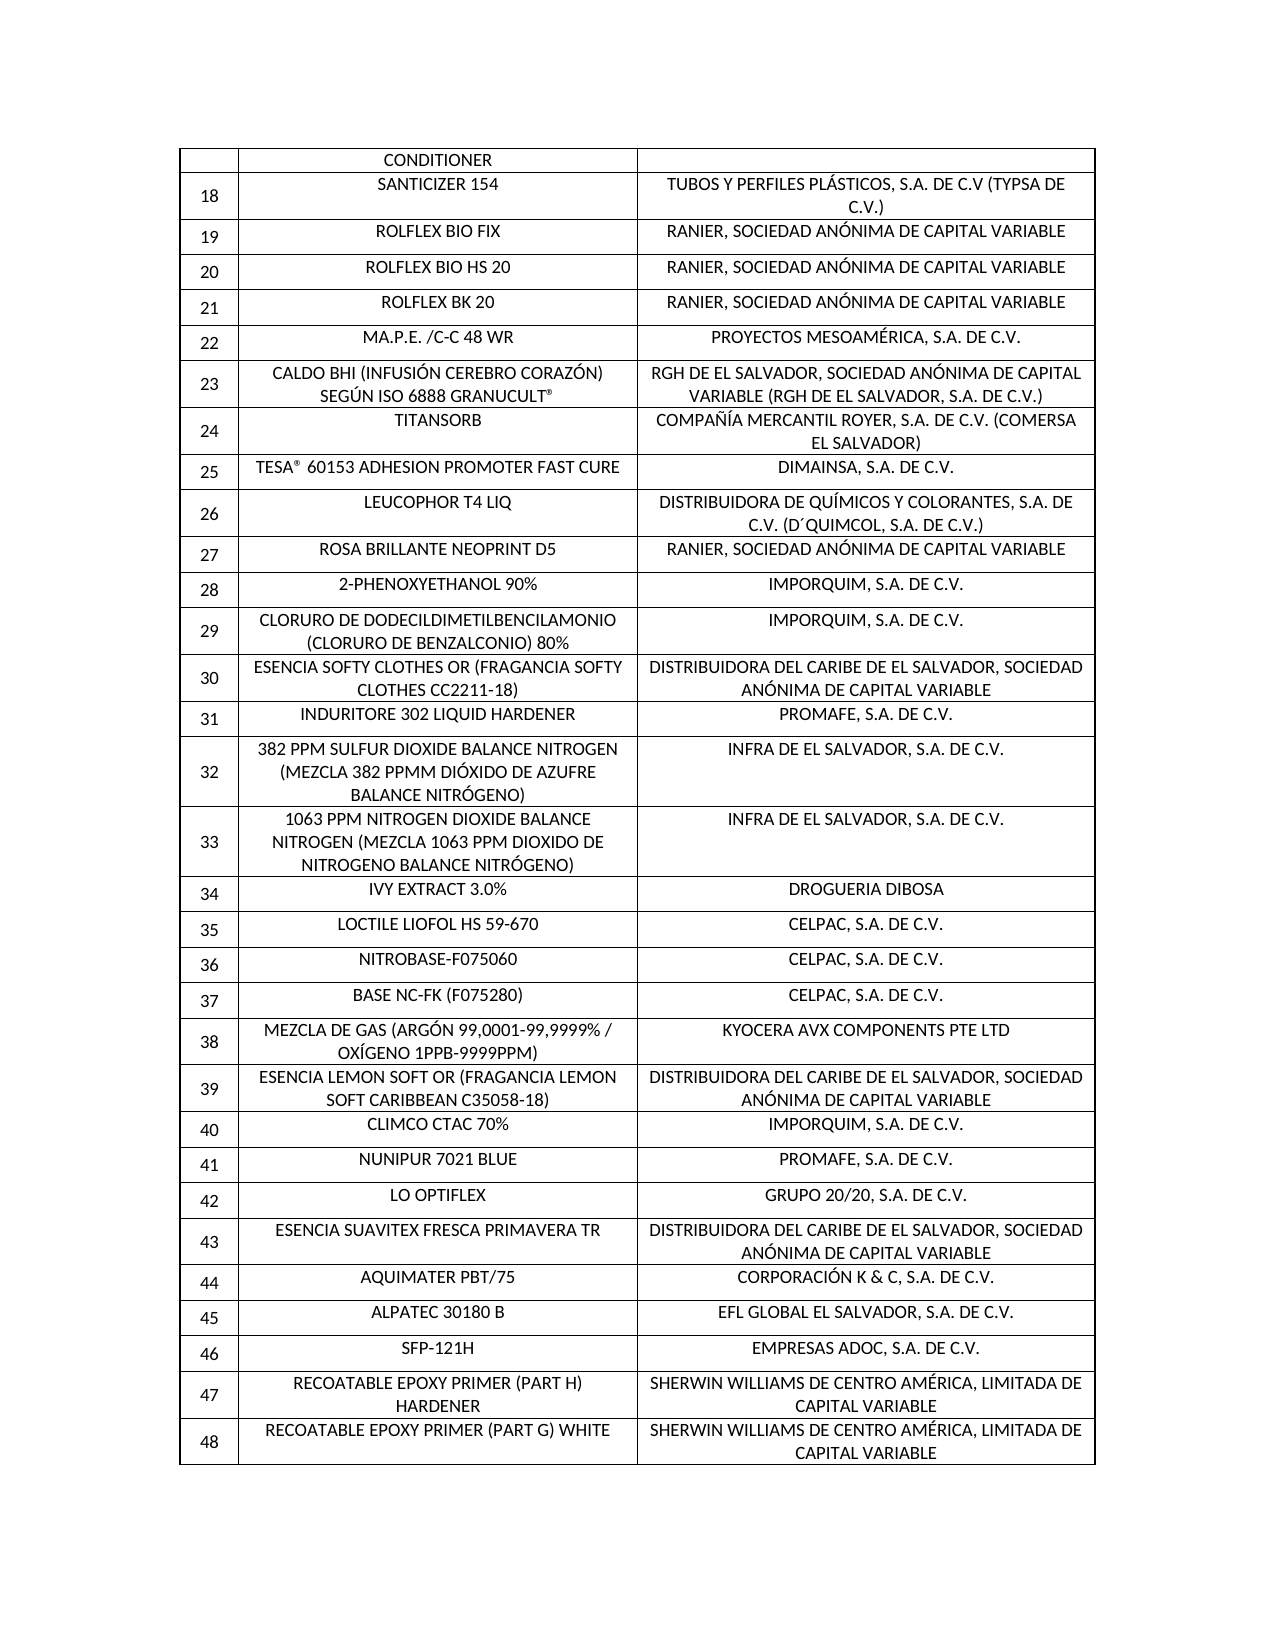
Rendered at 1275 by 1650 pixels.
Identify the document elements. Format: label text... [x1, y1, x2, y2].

table_cell RECOATABLE EPOXY PRIMER (PART H) HARDENER [239, 1372, 637, 1417]
table_cell TUBOS Y PERFILES PLÁSTICOS, S.A. DE C.V (TYPSA DE C.V.) [638, 173, 1094, 218]
table_cell 37 [181, 983, 238, 1017]
table_cell RANIER, SOCIEDAD ANÓNIMA DE CAPITAL VARIABLE [638, 255, 1094, 289]
table_cell EMPRESAS ADOC, S.A. DE C.V. [638, 1336, 1094, 1371]
table_cell CELPAC, S.A. DE C.V. [638, 948, 1094, 982]
table_cell 28 [181, 573, 238, 607]
table_cell 1063 PPM NITROGEN DIOXIDE BALANCE NITROGEN (MEZCLA 1063 PPM DIOXIDO DE NITROGENO BALANCE NITRÓGENO) [239, 807, 637, 876]
table_cell KYOCERA AVX COMPONENTS PTE LTD [638, 1019, 1094, 1064]
table_cell MA.P.E. /C-C 48 WR [239, 326, 637, 360]
table_cell AQUIMATER PBT/75 [239, 1265, 637, 1300]
table_cell TITANSORB [239, 408, 637, 454]
table_cell 30 [181, 655, 238, 701]
table_cell INFRA DE EL SALVADOR, S.A. DE C.V. [638, 737, 1094, 806]
table_cell 27 [181, 537, 238, 572]
table_cell DISTRIBUIDORA DEL CARIBE DE EL SALVADOR, SOCIEDAD ANÓNIMA DE CAPITAL VARIABLE [638, 655, 1094, 701]
table_cell 20 [181, 255, 238, 289]
table_cell ROLFLEX BIO HS 20 [239, 255, 637, 289]
table_cell IMPORQUIM, S.A. DE C.V. [638, 573, 1094, 607]
table_cell RGH DE EL SALVADOR, SOCIEDAD ANÓNIMA DE CAPITAL VARIABLE (RGH DE EL SALVADOR, S.A. DE C.V.) [638, 361, 1094, 407]
table_cell PROMAFE, S.A. DE C.V. [638, 702, 1094, 736]
table_cell LO OPTIFLEX [239, 1183, 637, 1217]
table_cell NUNIPUR 7021 BLUE [239, 1148, 637, 1182]
table_cell CELPAC, S.A. DE C.V. [638, 912, 1094, 947]
table_cell RANIER, SOCIEDAD ANÓNIMA DE CAPITAL VARIABLE [638, 290, 1094, 325]
table_cell ESENCIA SUAVITEX FRESCA PRIMAVERA TR [239, 1219, 637, 1264]
table_cell 32 [181, 737, 238, 806]
table_cell LEUCOPHOR T4 LIQ [239, 490, 637, 536]
table_cell PROMAFE, S.A. DE C.V. [638, 1148, 1094, 1182]
table_cell EFL GLOBAL EL SALVADOR, S.A. DE C.V. [638, 1301, 1094, 1335]
table_cell DISTRIBUIDORA DEL CARIBE DE EL SALVADOR, SOCIEDAD ANÓNIMA DE CAPITAL VARIABLE [638, 1065, 1094, 1111]
table_cell IMPORQUIM, S.A. DE C.V. [638, 1112, 1094, 1147]
table_cell COMPAÑÍA MERCANTIL ROYER, S.A. DE C.V. (COMERSA EL SALVADOR) [638, 408, 1094, 454]
table_cell 24 [181, 408, 238, 454]
table_cell CELPAC, S.A. DE C.V. [638, 983, 1094, 1017]
table_cell RECOATABLE EPOXY PRIMER (PART G) WHITE [239, 1419, 637, 1464]
table_cell 47 [181, 1372, 238, 1417]
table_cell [638, 149, 1094, 172]
table_cell CORPORACIÓN K & C, S.A. DE C.V. [638, 1265, 1094, 1300]
table_cell SHERWIN WILLIAMS DE CENTRO AMÉRICA, LIMITADA DE CAPITAL VARIABLE [638, 1372, 1094, 1417]
table_cell ROLFLEX BK 20 [239, 290, 637, 325]
table_cell SHERWIN WILLIAMS DE CENTRO AMÉRICA, LIMITADA DE CAPITAL VARIABLE [638, 1419, 1094, 1464]
table_cell 46 [181, 1336, 238, 1371]
table_cell 39 [181, 1065, 238, 1111]
table_cell ESENCIA SOFTY CLOTHES OR (FRAGANCIA SOFTY CLOTHES CC2211-18) [239, 655, 637, 701]
table_cell 31 [181, 702, 238, 736]
table_cell 45 [181, 1301, 238, 1335]
table_cell 21 [181, 290, 238, 325]
table_cell NITROBASE-F075060 [239, 948, 637, 982]
table_cell SFP-121H [239, 1336, 637, 1371]
table_cell RANIER, SOCIEDAD ANÓNIMA DE CAPITAL VARIABLE [638, 220, 1094, 254]
table_cell SANTICIZER 154 [239, 173, 637, 218]
table_cell CALDO BHI (INFUSIÓN CEREBRO CORAZÓN) SEGÚN ISO 6888 GRANUCULT® [239, 361, 637, 407]
table_cell 18 [181, 173, 238, 218]
table_cell ROSA BRILLANTE NEOPRINT D5 [239, 537, 637, 572]
table_cell 25 [181, 455, 238, 489]
table_cell 36 [181, 948, 238, 982]
table_cell 43 [181, 1219, 238, 1264]
table_cell 35 [181, 912, 238, 947]
table_cell 2-PHENOXYETHANOL 90% [239, 573, 637, 607]
table_cell IMPORQUIM, S.A. DE C.V. [638, 608, 1094, 654]
table_cell 382 PPM SULFUR DIOXIDE BALANCE NITROGEN (MEZCLA 382 PPMM DIÓXIDO DE AZUFRE BALANCE NITRÓGENO) [239, 737, 637, 806]
table_cell ESENCIA LEMON SOFT OR (FRAGANCIA LEMON SOFT CARIBBEAN C35058-18) [239, 1065, 637, 1111]
table_cell DISTRIBUIDORA DEL CARIBE DE EL SALVADOR, SOCIEDAD ANÓNIMA DE CAPITAL VARIABLE [638, 1219, 1094, 1264]
table_cell ALPATEC 30180 B [239, 1301, 637, 1335]
table_cell 38 [181, 1019, 238, 1064]
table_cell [239, 149, 637, 172]
table_cell 42 [181, 1183, 238, 1217]
table_cell RANIER, SOCIEDAD ANÓNIMA DE CAPITAL VARIABLE [638, 537, 1094, 572]
table_cell DIMAINSA, S.A. DE C.V. [638, 455, 1094, 489]
table_cell 33 [181, 807, 238, 876]
table_cell CLORURO DE DODECILDIMETILBENCILAMONIO (CLORURO DE BENZALCONIO) 80% [239, 608, 637, 654]
table_cell INDURITORE 302 LIQUID HARDENER [239, 702, 637, 736]
table_cell PROYECTOS MESOAMÉRICA, S.A. DE C.V. [638, 326, 1094, 360]
table_cell INFRA DE EL SALVADOR, S.A. DE C.V. [638, 807, 1094, 876]
table_cell 29 [181, 608, 238, 654]
table_cell MEZCLA DE GAS (ARGÓN 99,0001-99,9999% / OXÍGENO 1PPB-9999PPM) [239, 1019, 637, 1064]
table_cell LOCTILE LIOFOL HS 59-670 [239, 912, 637, 947]
table_cell 48 [181, 1419, 238, 1464]
table_cell DISTRIBUIDORA DE QUÍMICOS Y COLORANTES, S.A. DE C.V. (D´QUIMCOL, S.A. DE C.V.) [638, 490, 1094, 536]
table_cell TESA® 60153 ADHESION PROMOTER FAST CURE [239, 455, 637, 489]
table_cell 19 [181, 220, 238, 254]
table_cell 34 [181, 877, 238, 911]
table_cell CLIMCO CTAC 70% [239, 1112, 637, 1147]
table_cell 26 [181, 490, 238, 536]
table_cell 40 [181, 1112, 238, 1147]
table_cell ROLFLEX BIO FIX [239, 220, 637, 254]
table_cell 22 [181, 326, 238, 360]
table_cell 41 [181, 1148, 238, 1182]
table_cell 17 [181, 149, 238, 172]
table_cell BASE NC-FK (F075280) [239, 983, 637, 1017]
table_cell 23 [181, 361, 238, 407]
table_cell DROGUERIA DIBOSA [638, 877, 1094, 911]
table_cell 44 [181, 1265, 238, 1300]
table_cell IVY EXTRACT 3.0% [239, 877, 637, 911]
table_cell GRUPO 20/20, S.A. DE C.V. [638, 1183, 1094, 1217]
